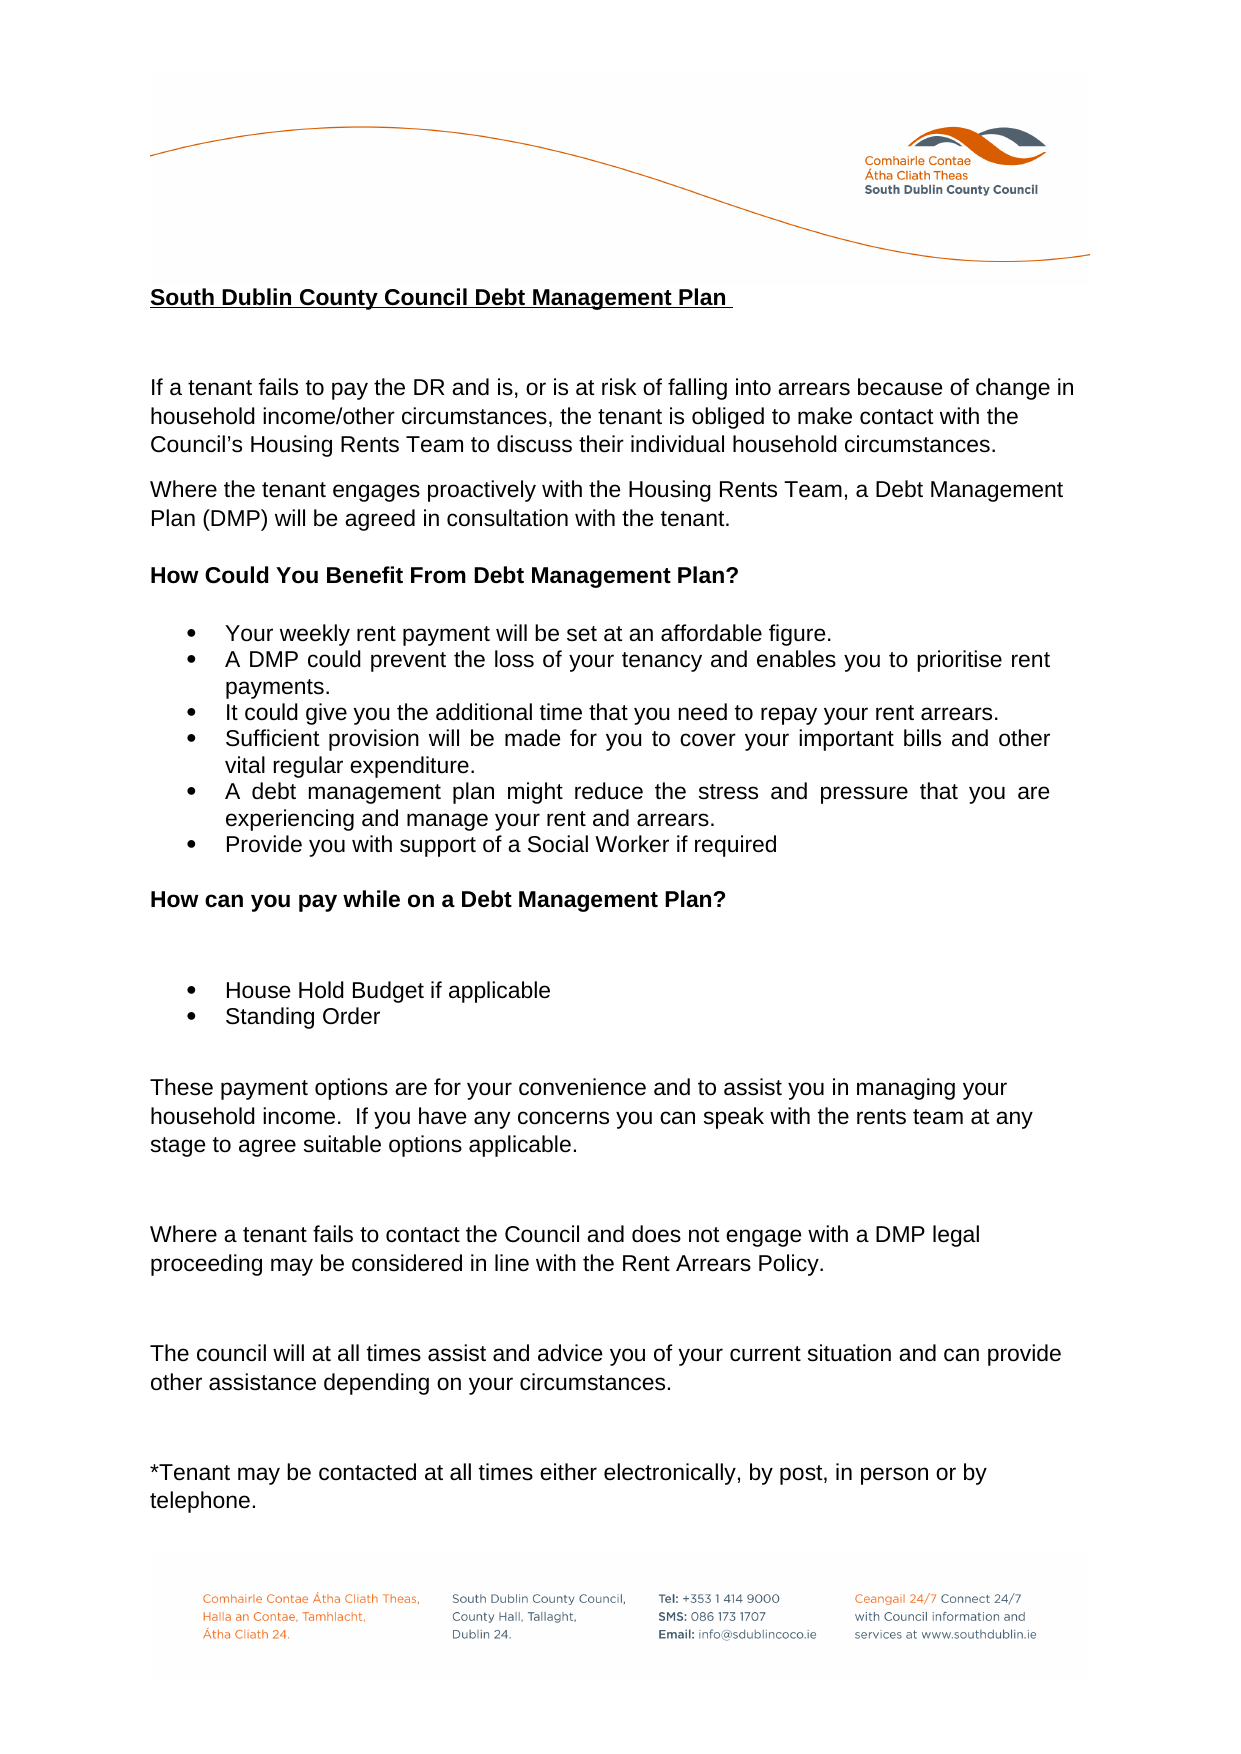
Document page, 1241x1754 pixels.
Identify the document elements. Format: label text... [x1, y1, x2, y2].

list House Hold Budget if applicable [187, 977, 1090, 1003]
list It could give you the additional time that you need to repay your rent arrears. [187, 699, 1051, 725]
list A DMP could prevent the loss of your tenancy and enables you to prioritise rent payments. [187, 646, 1051, 699]
text *Tenant may be contacted at all times either electronically, by post, in person or by telephone. [150, 1459, 1090, 1513]
text How Could You Benefit From Debt Management Plan? [150, 562, 1051, 589]
picture [150, 1550, 1091, 1681]
list Standing Order [187, 1003, 1090, 1029]
text How can you pay while on a Debt Management Plan? [150, 886, 1090, 913]
list A debt management plan might reduce the stress and pressure that you are experiencing and manage your rent and arrears. [187, 778, 1051, 831]
text South Dublin County Council Debt Management Plan [150, 285, 1090, 311]
text If a tenant fails to pay the DR and is, or is at risk of falling into arrears because of change in household income/other circumstances, the tenant is obliged to make contact with the Council’s Housing Rents Team to discuss their individual household circumstances. [150, 374, 1090, 458]
list Sufficient provision will be made for you to cover your important bills and other vital regular expenditure. [187, 725, 1051, 778]
text Where a tenant fails to contact the Council and does not engage with a DMP legal proceeding may be considered in line with the Rent Arrears Policy. [150, 1221, 1090, 1276]
text The council will at all times assist and advice you of your current situation and can provide other assistance depending on your circumstances. [150, 1340, 1090, 1395]
list Provide you with support of a Social Worker if required [187, 831, 1051, 857]
text These payment options are for your convenience and to assist you in managing your household income. If you have any concerns you can speak with the rents team at any stage to agree suitable options applicable. [150, 1074, 1090, 1158]
text Where the tenant engages proactively with the Housing Rents Team, a Debt Management Plan (DMP) will be agreed in consultation with the tenant. [150, 476, 1090, 531]
picture [150, 73, 1091, 285]
list Your weekly rent payment will be set at an affordable figure. [187, 620, 1051, 646]
